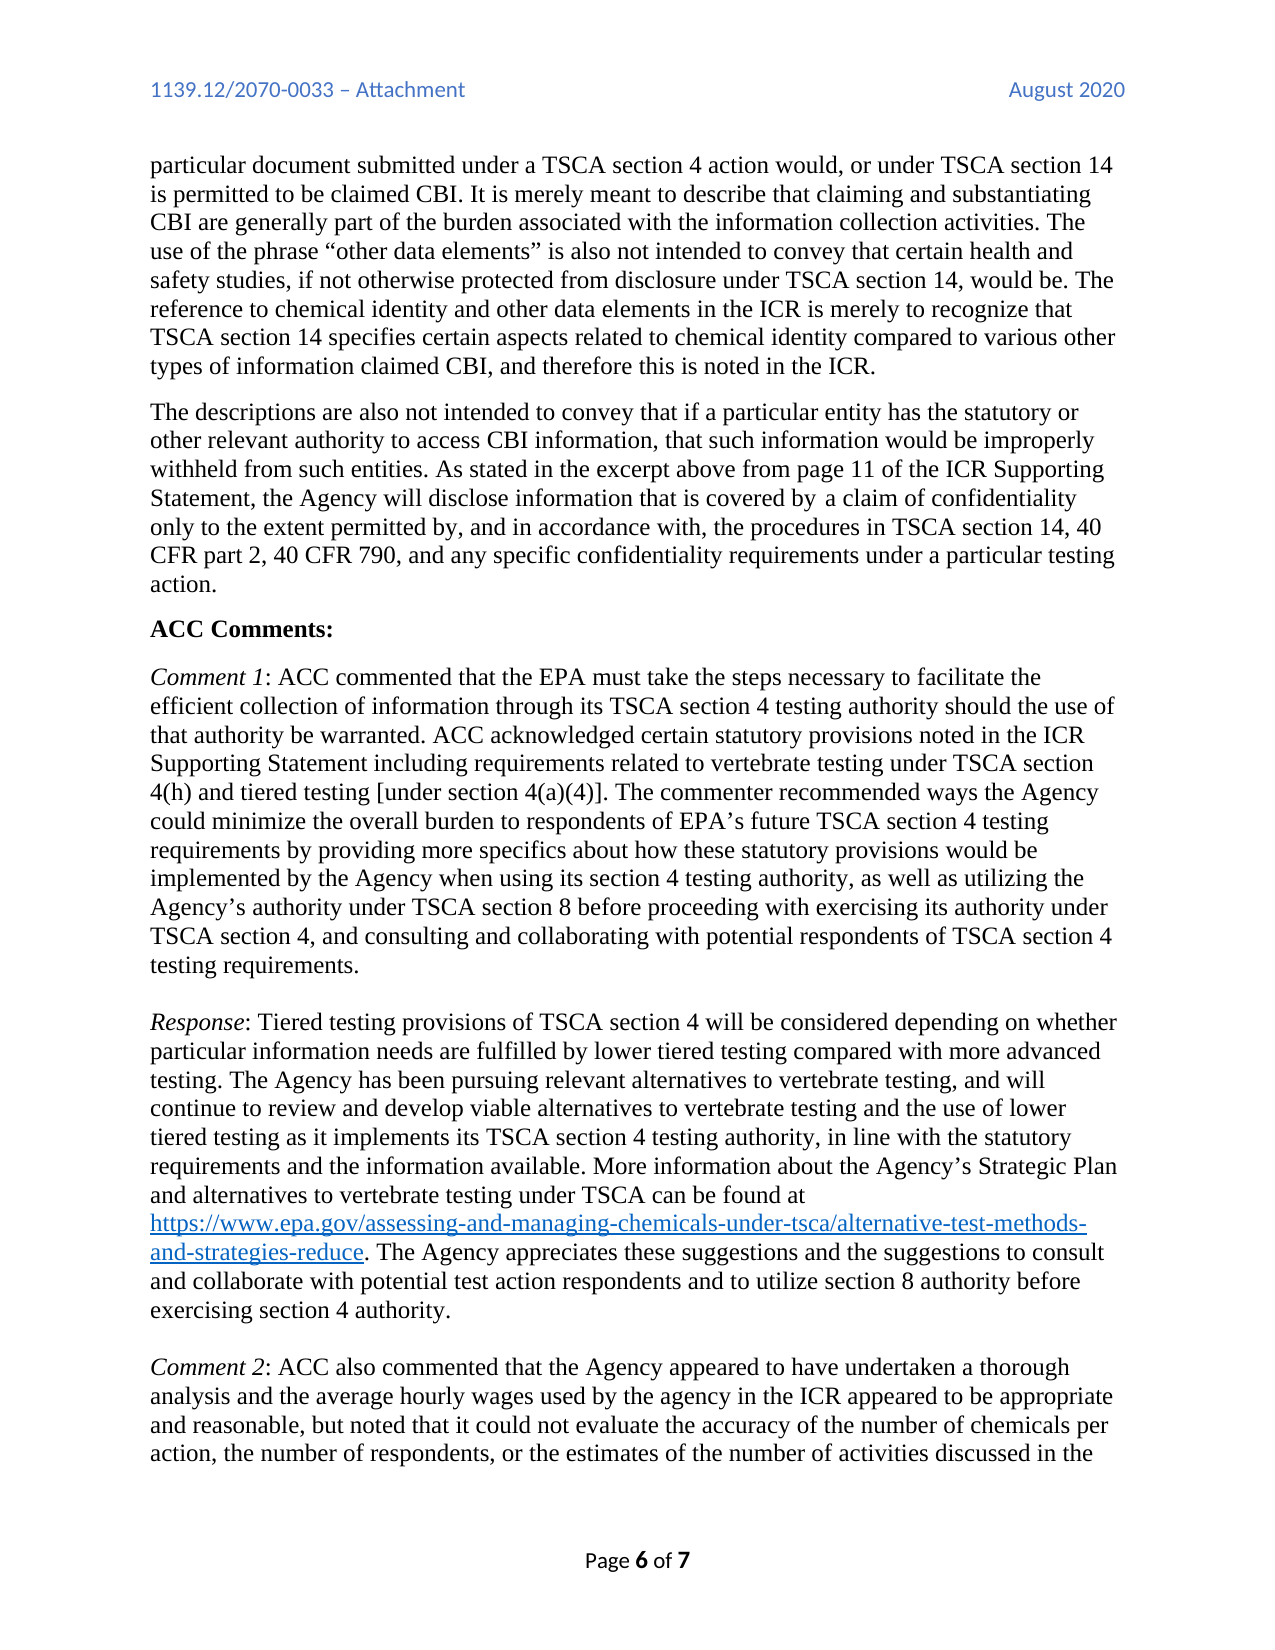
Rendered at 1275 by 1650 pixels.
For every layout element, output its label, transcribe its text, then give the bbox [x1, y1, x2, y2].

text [150, 150, 1125, 380]
text The descriptions are also not intended to convey that if a particular entity has the statutory or other relevant authority to access CBI information, that such information would be improperly withheld from such entities. As stated in the excerpt above from page 11 of the ICR Supporting Statement, the Agency will disclose information that is covered by a claim of confidentiality only to the extent permitted by, and in accordance with, the procedures in TSCA section 14, 40 CFR part 2, 40 CFR 790, and any specific confidentiality requirements under a particular testing action. [150, 397, 1125, 598]
text ACC Comments: [150, 614, 1125, 643]
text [150, 1352, 1125, 1467]
text Response: Tiered testing provisions of TSCA section 4 will be considered depending on whether particular information needs are fulfilled by lower tiered testing compared with more advanced testing. The Agency has been pursuing relevant alternatives to vertebrate testing, and will continue to review and develop viable alternatives to vertebrate testing and the use of lower tiered testing as it implements its TSCA section 4 testing authority, in line with the statutory requirements and the information available. More information about the Agency’s Strategic Plan and alternatives to vertebrate testing under TSCA can be found at https://www.epa.gov/assessing-and-managing-chemicals-under-tsca/alternative-test-methods-and-strategies-reduce. The Agency appreciates these suggestions and the suggestions to consult and collaborate with potential test action respondents and to utilize section 8 authority before exercising section 4 authority. [150, 1007, 1125, 1323]
text Comment 1: ACC commented that the EPA must take the steps necessary to facilitate the efficient collection of information through its TSCA section 4 testing authority should the use of that authority be warranted. ACC acknowledged certain statutory provisions noted in the ICR Supporting Statement including requirements related to vertebrate testing under TSCA section 4(h) and tiered testing [under section 4(a)(4)]. The commenter recommended ways the Agency could minimize the overall burden to respondents of EPA’s future TSCA section 4 testing requirements by providing more specifics about how these statutory provisions would be implemented by the Agency when using its section 4 testing authority, as well as utilizing the Agency’s authority under TSCA section 8 before proceeding with exercising its authority under TSCA section 4, and consulting and collaborating with potential respondents of TSCA section 4 testing requirements. [150, 662, 1125, 978]
